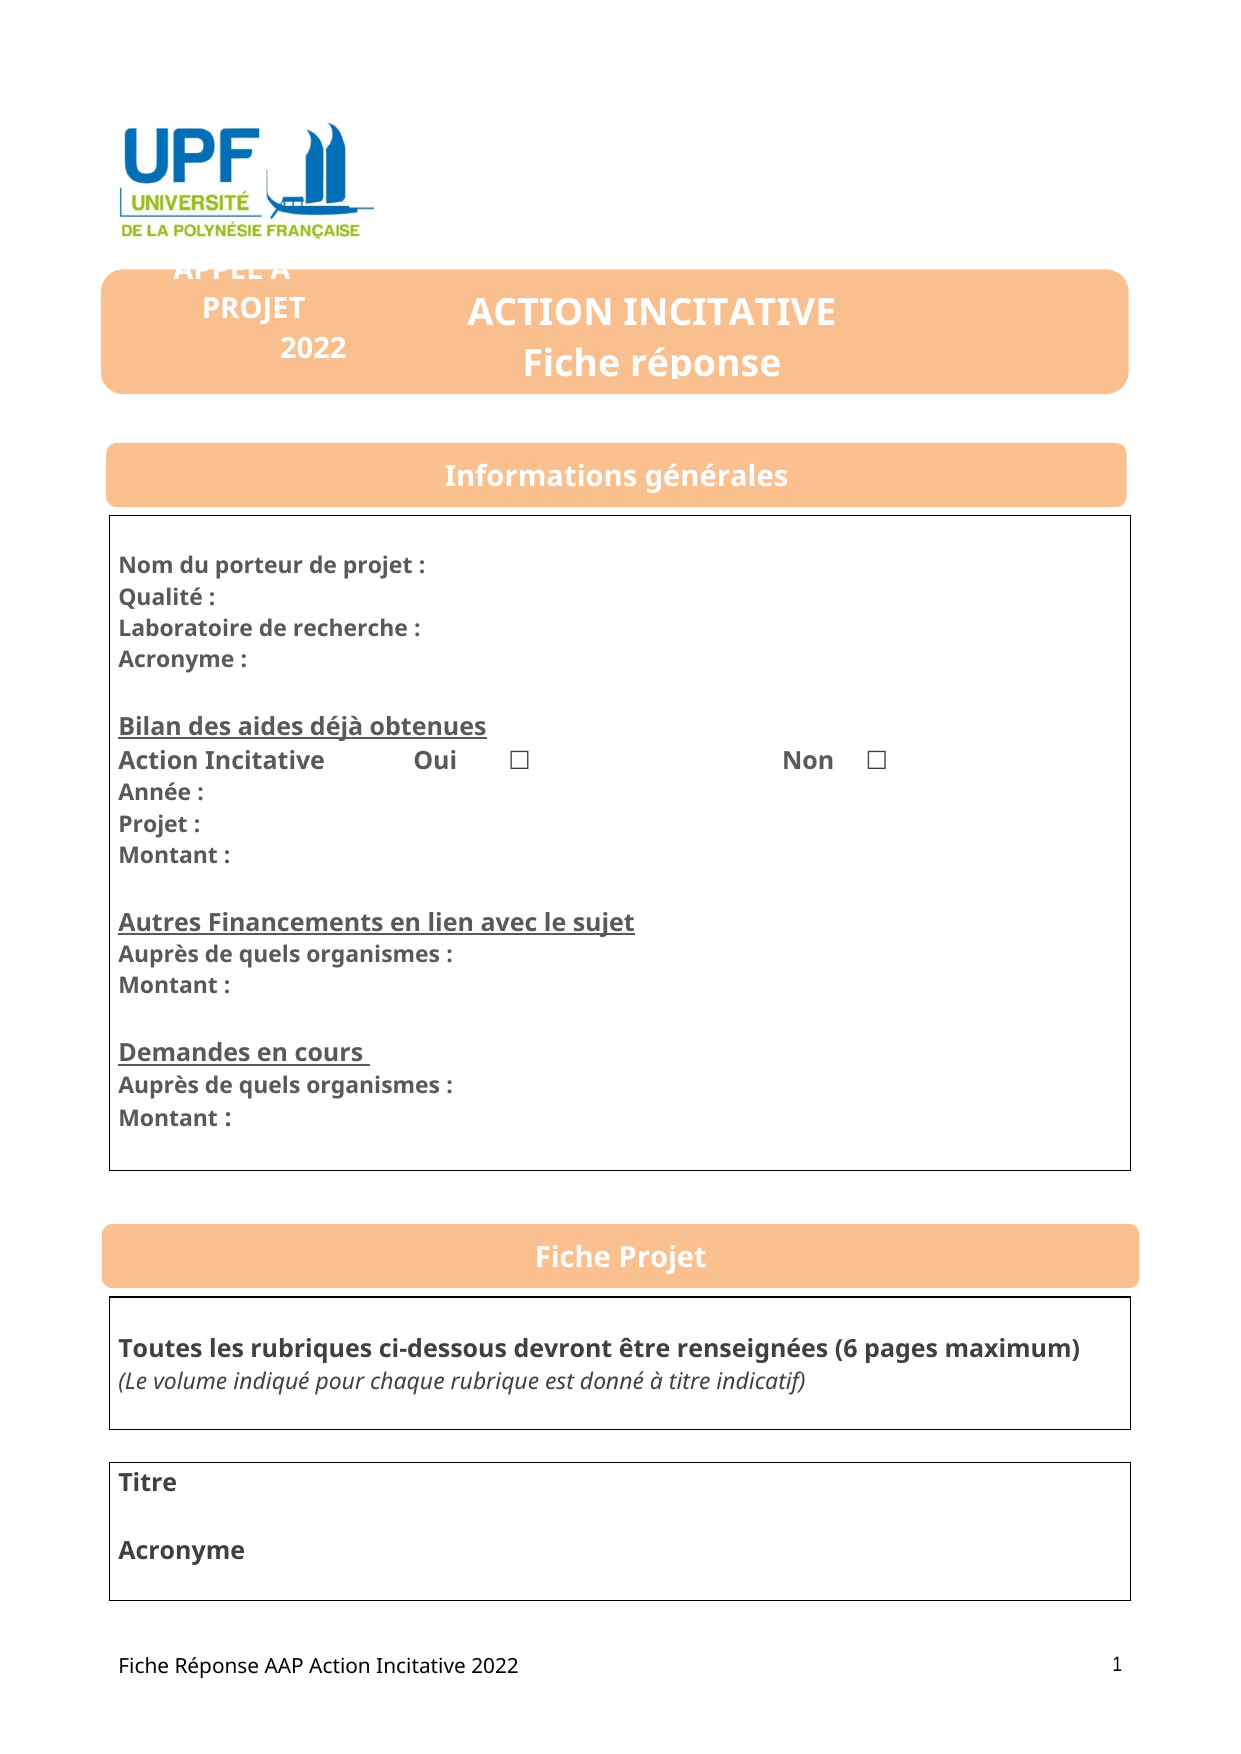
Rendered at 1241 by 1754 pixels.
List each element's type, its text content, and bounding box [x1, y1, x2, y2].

text Qualité : [118, 580, 1122, 612]
text Titre [110, 1463, 1130, 1499]
text Toutes les rubriques ci-dessous devront être renseignées (6 pages maximum) [118, 1331, 1122, 1365]
text Acronyme : [118, 643, 1122, 674]
text Acronyme [118, 1533, 1122, 1567]
text Laboratoire de recherche : [118, 612, 1122, 643]
text (Le volume indiqué pour chaque rubrique est donné à titre indicatif) [118, 1365, 1122, 1396]
text Auprès de quels organismes : [118, 938, 1122, 969]
text Projet : [118, 808, 1122, 839]
text Montant : [118, 969, 1122, 1001]
text Montant : [118, 839, 1122, 870]
text Autres Financements en lien avec le sujet [118, 904, 1122, 938]
text Bilan des aides déjà obtenues [118, 708, 1122, 742]
picture [118, 118, 375, 240]
text Demandes en cours [118, 1035, 1122, 1069]
text Montant : [118, 1100, 1122, 1134]
text Auprès de quels organismes : [118, 1069, 1122, 1100]
text Année : [118, 776, 1122, 808]
text Nom du porteur de projet : [118, 549, 1122, 580]
text Action Incitative Oui Non [118, 742, 1122, 776]
